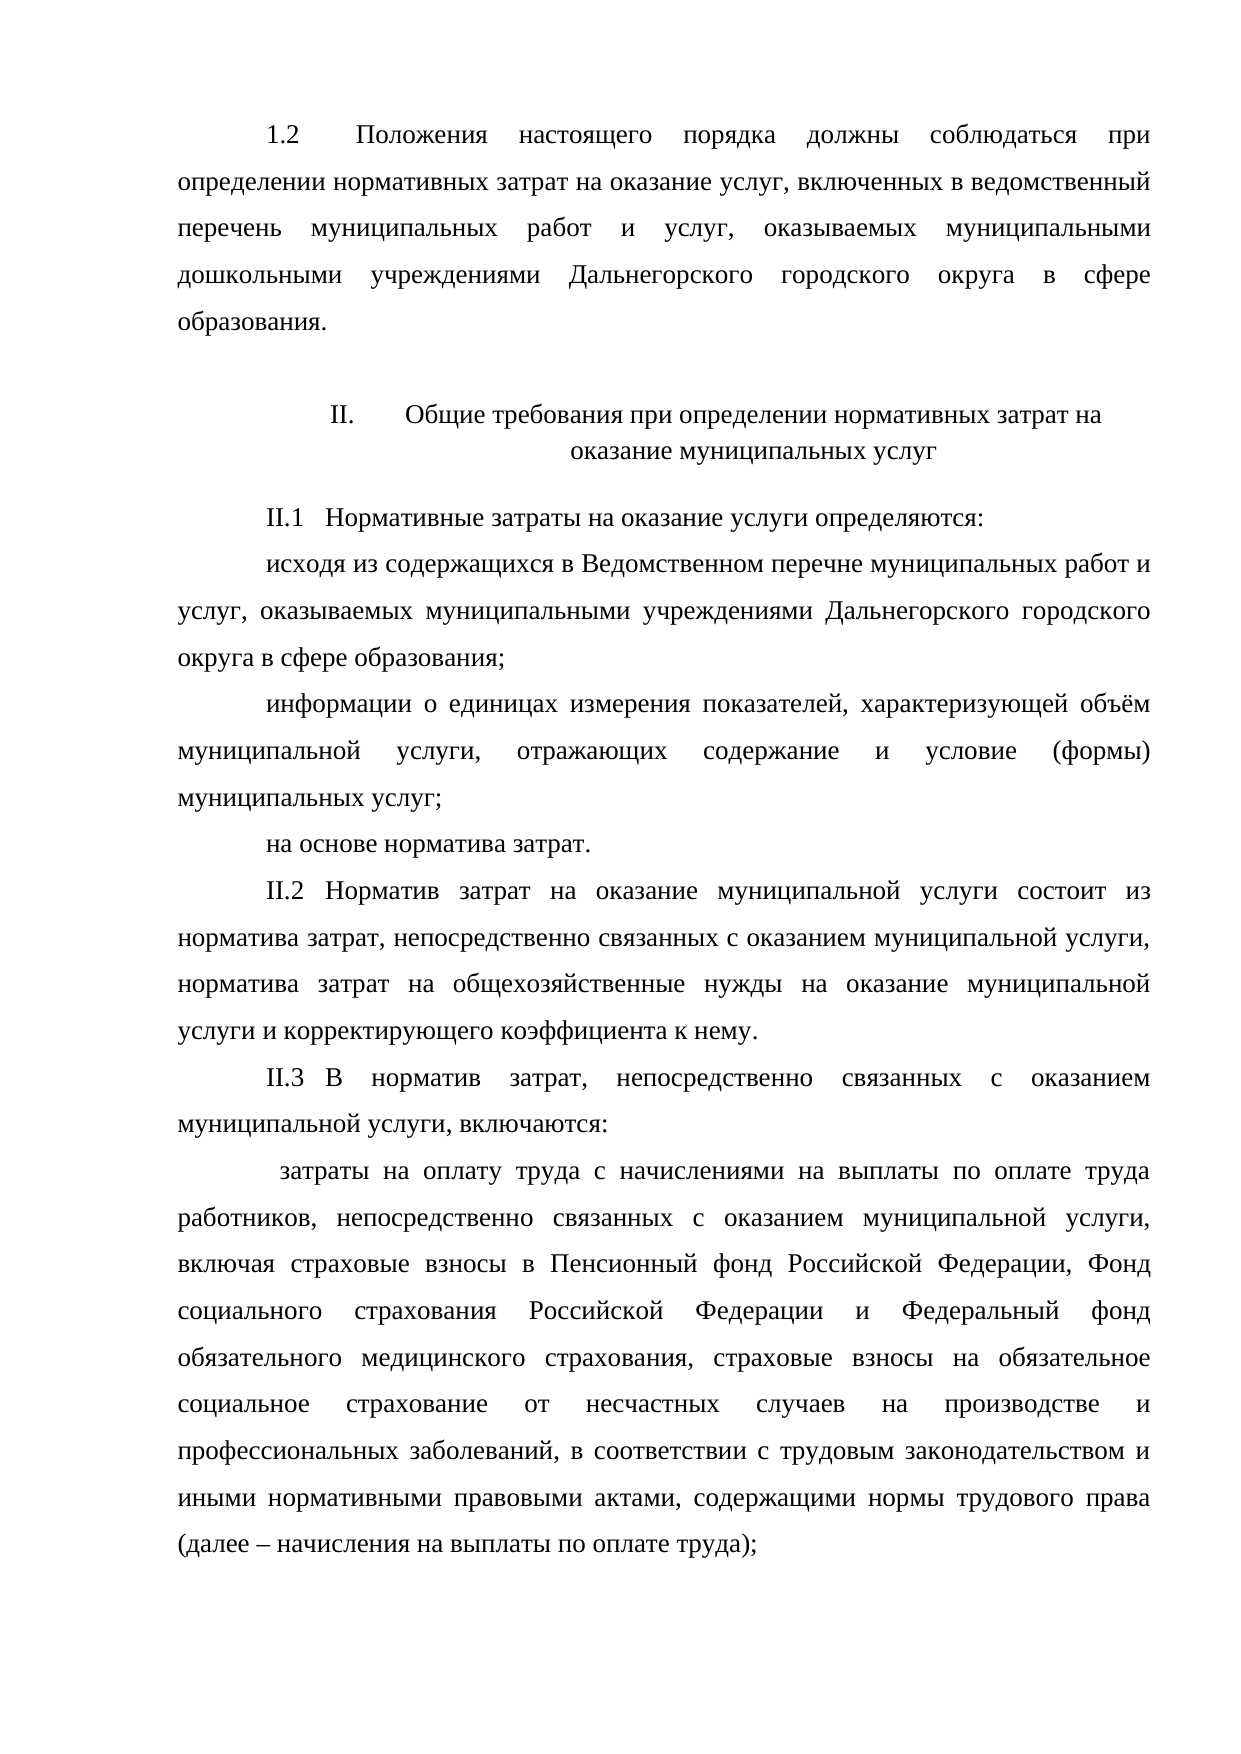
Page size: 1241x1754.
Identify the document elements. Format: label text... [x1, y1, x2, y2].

list затраты на оплату труда с начислениями на выплаты по оплате труда работников, непосредственно связанных с оказанием муниципальной услуги, включая страховые взносы в Пенсионный фонд Российской Федерации, Фонд социального страхования Российской Федерации и Федеральный фонд обязательного медицинского страхования, страховые взносы на обязательное социальное страхование от несчастных случаев на производстве и профессиональных заболеваний, в соответствии с трудовым законодательством и иными нормативными правовыми актами, содержащими нормы трудового права (далее – начисления на выплаты по оплате труда); [177, 1154, 1152, 1558]
list Положения настоящего порядка должны соблюдаться при определении нормативных затрат на оказание услуг, включенных в ведомственный перечень муниципальных работ и услуг, оказываемых муниципальными дошкольными учреждениями Дальнегорского городского округа в сфере образования. [177, 118, 1152, 336]
text на основе норматива затрат. [177, 827, 1152, 858]
list В норматив затрат, непосредственно связанных с оказанием муниципальной услуги, включаются: [177, 1061, 1152, 1138]
list Общие требования при определении нормативных затрат на оказание муниципальных услуг [281, 398, 1152, 465]
text информации о единицах измерения показателей, характеризующей объём муниципальной услуги, отражающих содержание и условие (формы) муниципальных услуг; [177, 687, 1152, 812]
list Нормативные затраты на оказание услуги определяются: [266, 501, 1152, 532]
list исходя из содержащихся в Ведомственном перечне муниципальных работ и услуг, оказываемых муниципальными учреждениями Дальнегорского городского округа в сфере образования; [177, 547, 1152, 672]
list Норматив затрат на оказание муниципальной услуги состоит из норматива затрат, непосредственно связанных с оказанием муниципальной услуги, норматива затрат на общехозяйственные нужды на оказание муниципальной услуги и корректирующего коэффициента к нему. [177, 874, 1152, 1045]
